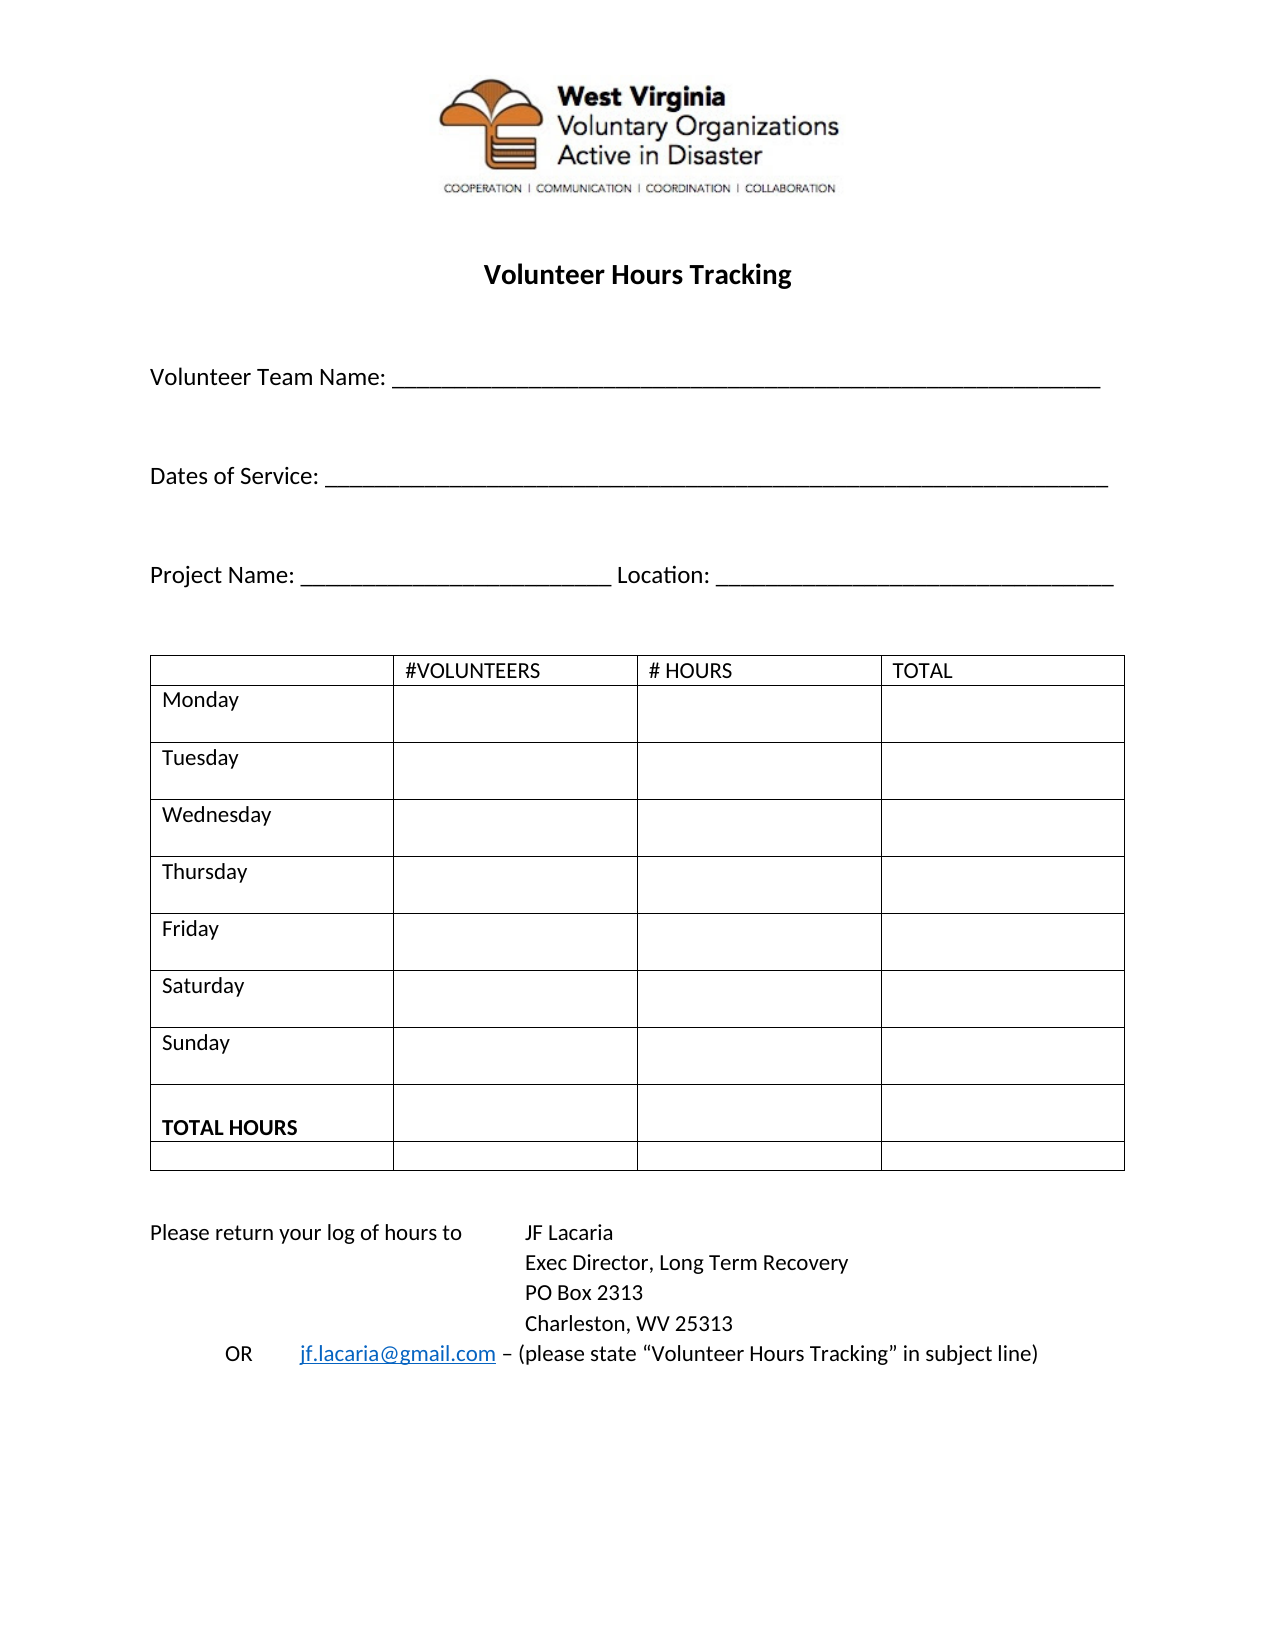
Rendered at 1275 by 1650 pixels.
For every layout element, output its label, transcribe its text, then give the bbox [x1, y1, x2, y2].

table_cell [394, 971, 637, 1027]
table_cell [638, 914, 881, 970]
table_cell [882, 1028, 1124, 1084]
table_cell Sunday [151, 1028, 393, 1084]
table_cell [882, 971, 1124, 1027]
text Charleston, WV 25313 [150, 1309, 1125, 1337]
table_cell [638, 971, 881, 1027]
table_cell [638, 800, 881, 856]
table_cell Monday [151, 686, 393, 742]
table_cell Thursday [151, 857, 393, 913]
text Please return your log of hours to JF Lacaria [150, 1218, 1125, 1246]
table_cell [882, 1085, 1124, 1141]
text OR jf.lacaria@gmail.com – (please state “Volunteer Hours Tracking” in subject line) [150, 1339, 1125, 1367]
table_cell [394, 1028, 637, 1084]
table_header #VOLUNTEERS [394, 656, 637, 684]
table_header TOTAL [882, 656, 1124, 684]
table_cell [638, 743, 881, 799]
text Volunteer Team Name: _________________________________________________________ [150, 361, 1125, 391]
table_cell Friday [151, 914, 393, 970]
table_cell [882, 857, 1124, 913]
table_cell [394, 857, 637, 913]
table_cell [394, 1142, 637, 1170]
table_cell Wednesday [151, 800, 393, 856]
table_cell Tuesday [151, 743, 393, 799]
table_cell [394, 800, 637, 856]
text Exec Director, Long Term Recovery [150, 1248, 1125, 1276]
table_cell [882, 1142, 1124, 1170]
table_cell [151, 1142, 393, 1170]
table_cell [882, 800, 1124, 856]
table_cell [638, 686, 881, 742]
table_cell [394, 743, 637, 799]
text Volunteer Hours Tracking [150, 256, 1125, 292]
text PO Box 2313 [150, 1278, 1125, 1307]
picture [429, 75, 846, 209]
table_cell [394, 914, 637, 970]
text Project Name: _________________________ Location: ________________________________ [150, 559, 1125, 589]
table_cell [394, 1085, 637, 1141]
table_cell [638, 857, 881, 913]
table_header [151, 656, 393, 684]
table_cell [638, 1085, 881, 1141]
text Dates of Service: _______________________________________________________________ [150, 460, 1125, 490]
table_cell [882, 686, 1124, 742]
table_cell [638, 1142, 881, 1170]
table_header # HOURS [638, 656, 881, 684]
table_cell TOTAL HOURS [151, 1085, 393, 1141]
table_cell [638, 1028, 881, 1084]
table_cell [394, 686, 637, 742]
table_cell [882, 914, 1124, 970]
table_cell [882, 743, 1124, 799]
table_cell Saturday [151, 971, 393, 1027]
